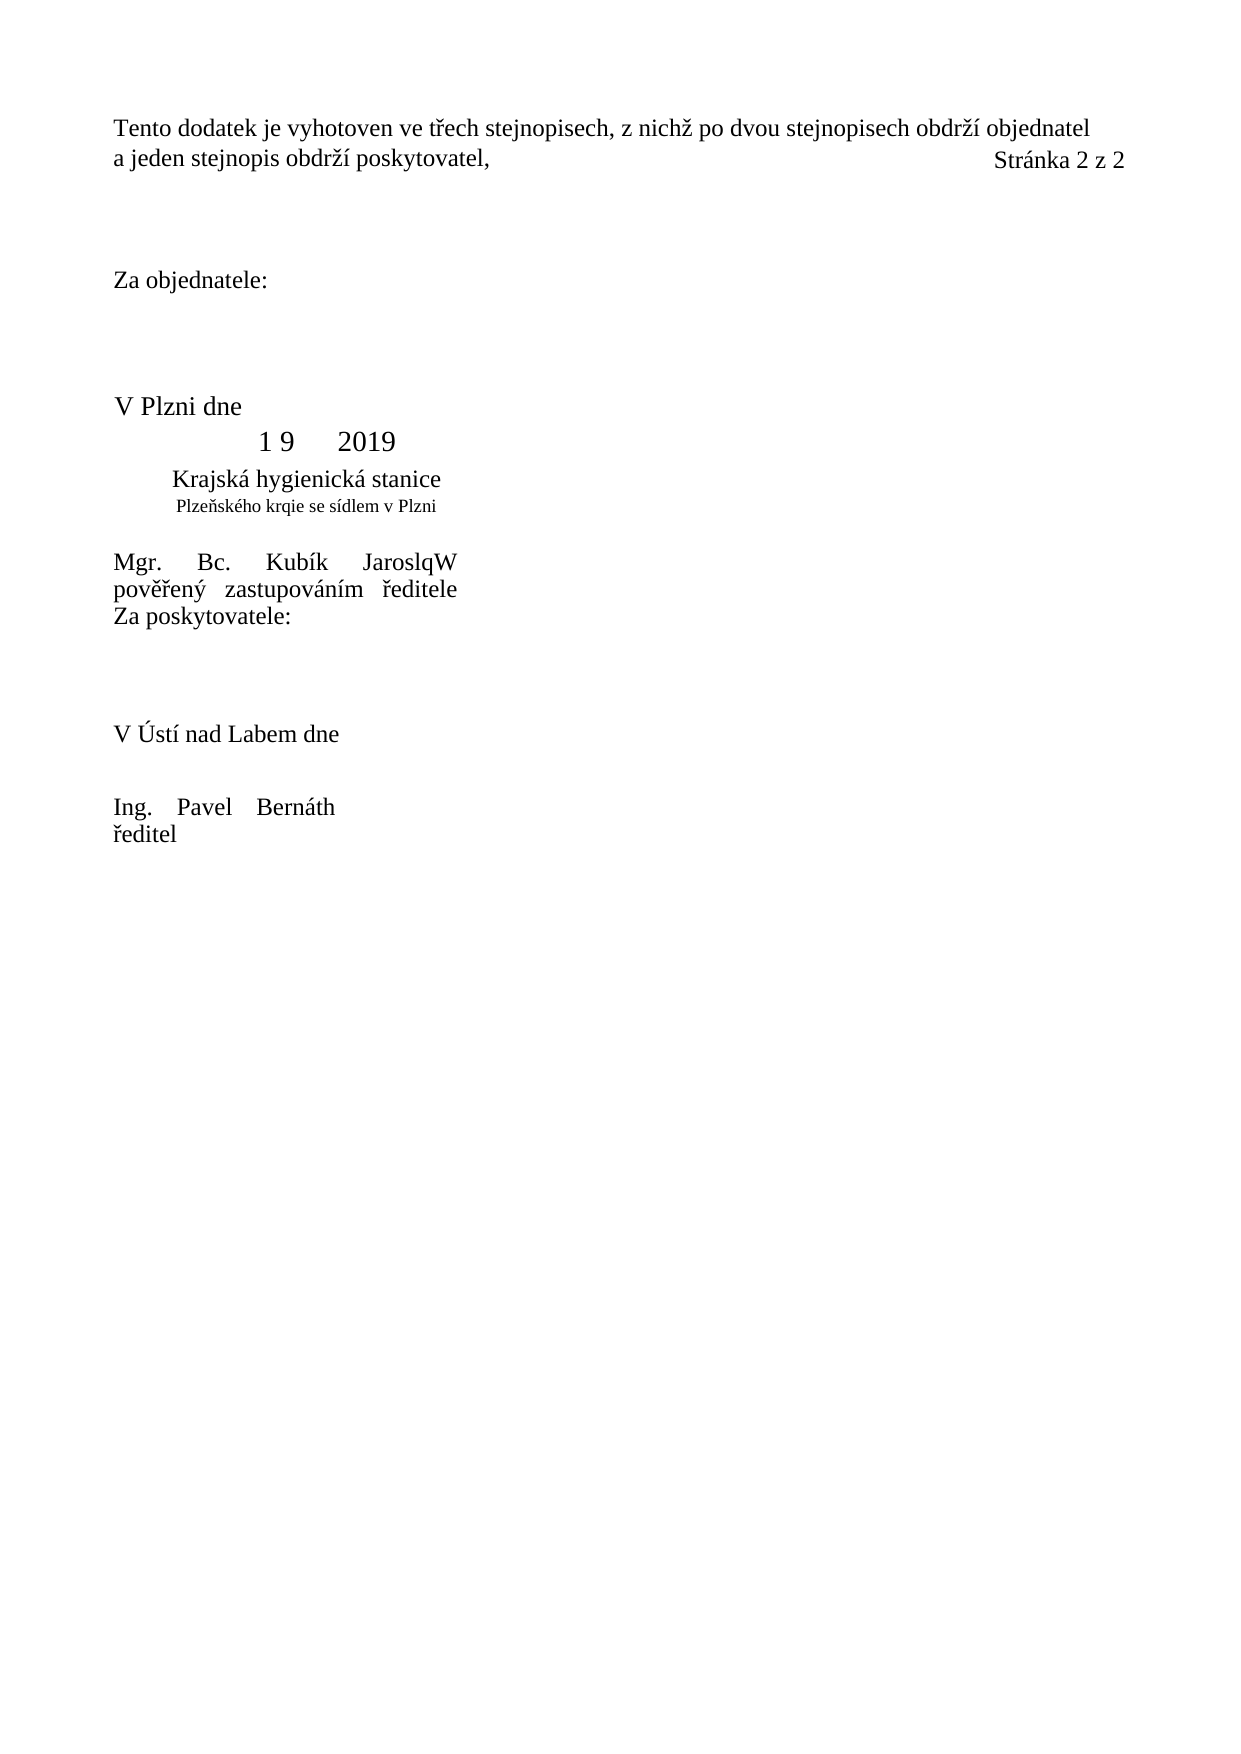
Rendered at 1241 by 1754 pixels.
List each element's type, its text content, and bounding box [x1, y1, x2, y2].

text Stránka 2 z 2 [708, 145, 1125, 174]
text 1 9 2019 [113, 424, 498, 457]
text V Plzni dne [114, 390, 498, 421]
text Krajská hygienická stanice [115, 464, 498, 493]
text Tento dodatek je vyhotoven ve třech stejnopisech, z nichž po dvou stejnopisech obdrží objednatel [113, 115, 1123, 142]
text V Ústí nad Labem dne [113, 721, 498, 748]
text Ing. Pavel Bernáth ředitel [113, 794, 335, 847]
text Mgr. Bc. Kubík JaroslqW pověřený zastupováním ředitele Za poskytovatele: [113, 549, 457, 630]
text a jeden stejnopis obdrží poskytovatel, [113, 145, 498, 172]
text Plzeňského krqie se sídlem v Plzni [161, 495, 452, 517]
text Za objednatele: [113, 267, 498, 294]
